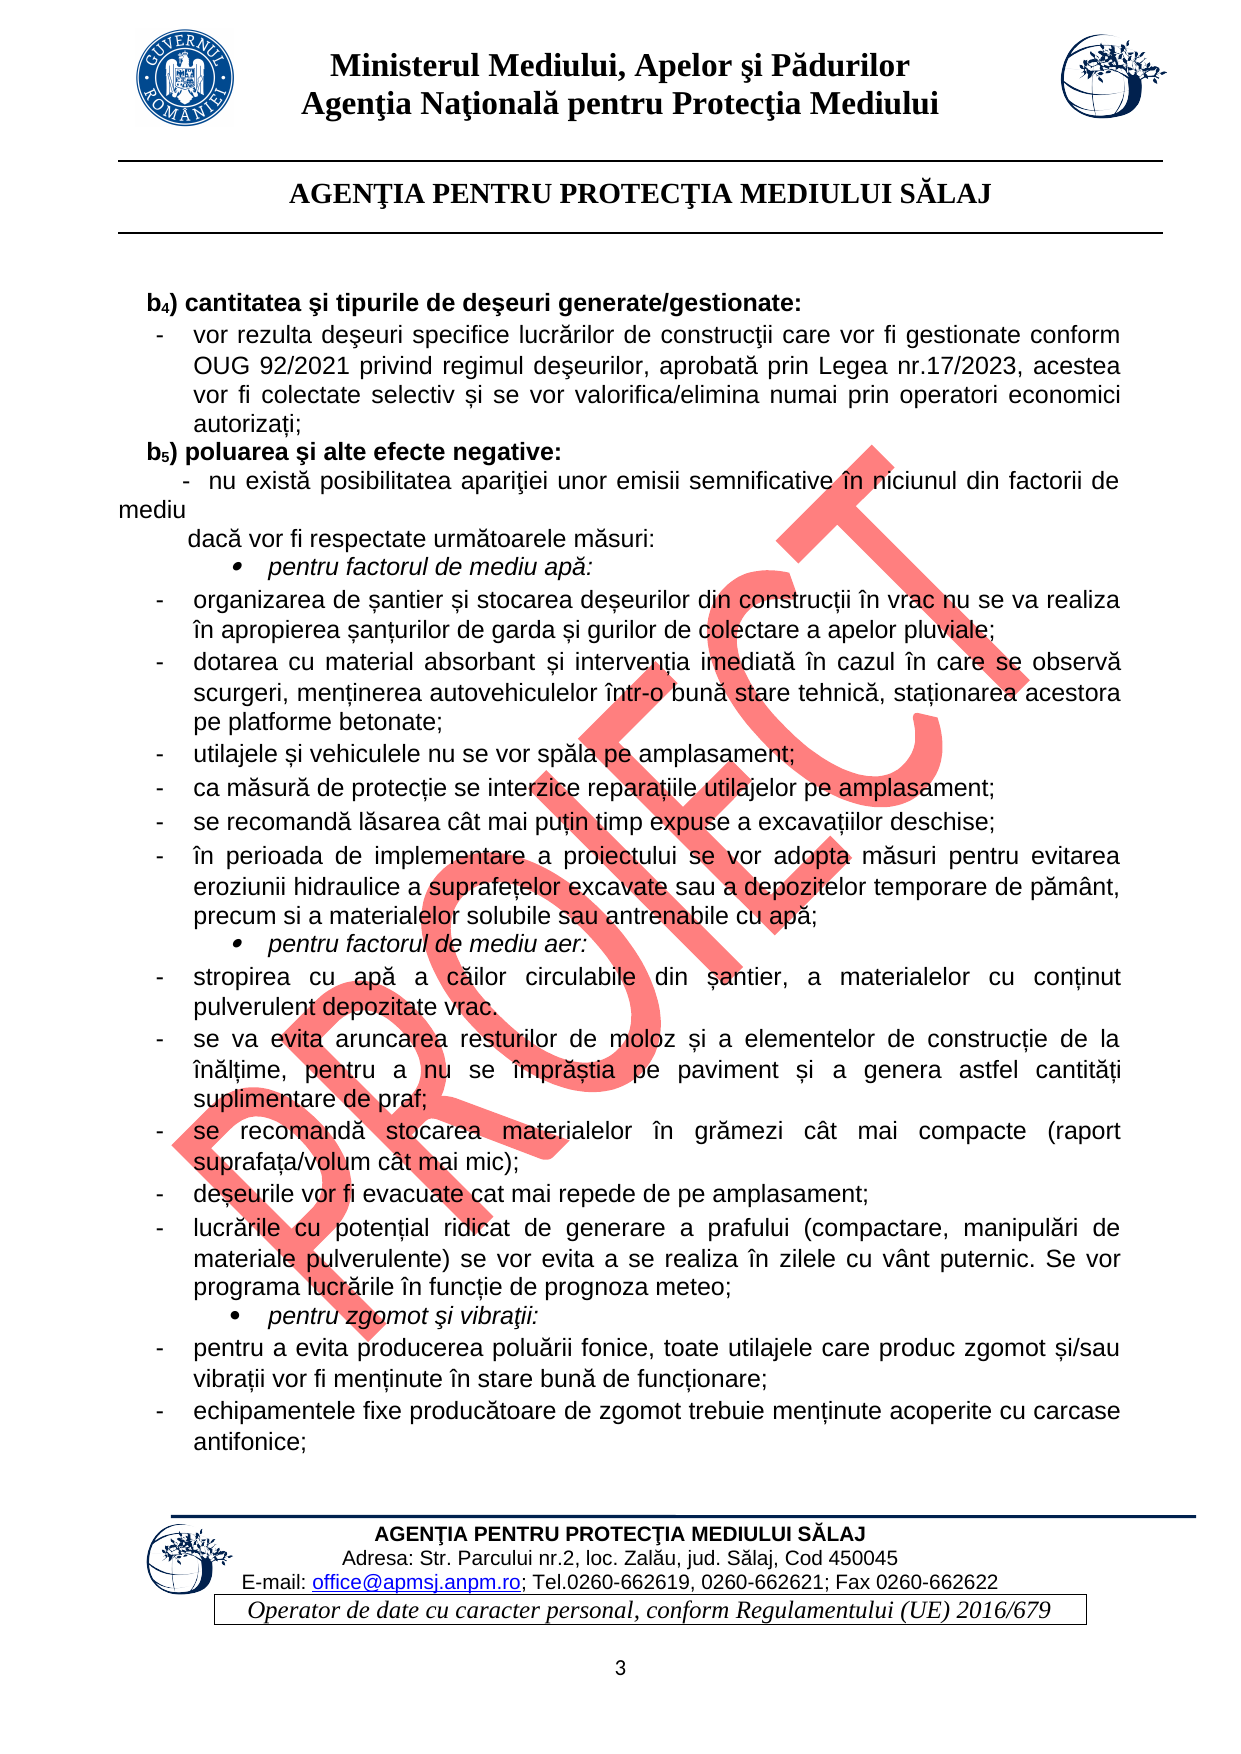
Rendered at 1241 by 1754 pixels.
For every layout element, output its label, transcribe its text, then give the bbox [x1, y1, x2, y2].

list organizarea de șantier și stocarea deșeurilor din construcții în vrac nu se va realiza în apropierea șanțurilor de garda și gurilor de colectare a apelor pluviale; [156, 581, 1122, 644]
list în perioada de implementare a proiectului se vor adopta măsuri pentru evitarea eroziunii hidraulice a suprafețelor excavate sau a depozitelor temporare de pământ, precum si a materialelor solubile sau antrenabile cu apă; [156, 838, 1122, 929]
list se va evita aruncarea resturilor de moloz și a elementelor de construcție de la înălțime, pentru a nu se împrăștia pe paviment și a genera astfel cantități suplimentare de praf; [156, 1021, 1122, 1113]
picture [135, 28, 234, 127]
list ca măsură de protecție se interzice reparațiile utilajelor pe amplasament; [156, 770, 1122, 804]
list echipamentele fixe producătoare de zgomot trebuie menținute acoperite cu carcase antifonice; [156, 1393, 1122, 1456]
list pentru factorul de mediu aer: [231, 929, 1122, 958]
list lucrările cu potențial ridicat de generare a prafului (compactare, manipulări de materiale pulverulente) se vor evita a se realiza în zilele cu vânt puternic. Se vor programa lucrările în funcție de prognoza meteo; [156, 1209, 1122, 1301]
list dotarea cu material absorbant și intervenția imediată în cazul în care se observă scurgeri, menținerea autovehiculelor într-o bună stare tehnică, staționarea acestora pe platforme betonate; [156, 644, 1122, 736]
text b5) poluarea şi alte efecte negative: [118, 437, 1122, 466]
list stropirea cu apă a căilor circulabile din șantier, a materialelor cu conținut pulverulent depozitate vrac. [156, 958, 1122, 1021]
list vor rezulta deşeuri specifice lucrărilor de construcţii care vor fi gestionate conform OUG 92/2021 privind regimul deşeurilor, aprobată prin Legea nr.17/2023, acestea vor fi colectate selectiv și se vor valorifica/elimina numai prin operatori economici autorizați; [156, 317, 1122, 437]
list pentru zgomot şi vibraţii: [231, 1301, 1122, 1330]
text b4) cantitatea şi tipurile de deşeuri generate/gestionate: [118, 288, 1122, 317]
list deșeurile vor fi evacuate cat mai repede de pe amplasament; [156, 1175, 1122, 1209]
list se recomandă lăsarea cât mai puțin timp expuse a excavațiilor deschise; [156, 804, 1122, 838]
text - nu există posibilitatea apariţiei unor emisii semnificative în niciunul din factorii de mediu [118, 466, 1122, 524]
list se recomandă stocarea materialelor în grămezi cât mai compacte (raport suprafața/volum cât mai mic); [156, 1113, 1122, 1175]
list pentru a evita producerea poluării fonice, toate utilajele care produc zgomot și/sau vibrații vor fi menținute în stare bună de funcționare; [156, 1330, 1122, 1393]
text dacă vor fi respectate următoarele măsuri: [118, 524, 1122, 552]
list utilajele și vehiculele nu se vor spăla pe amplasament; [156, 736, 1122, 770]
list pentru factorul de mediu apă: [231, 552, 1122, 581]
